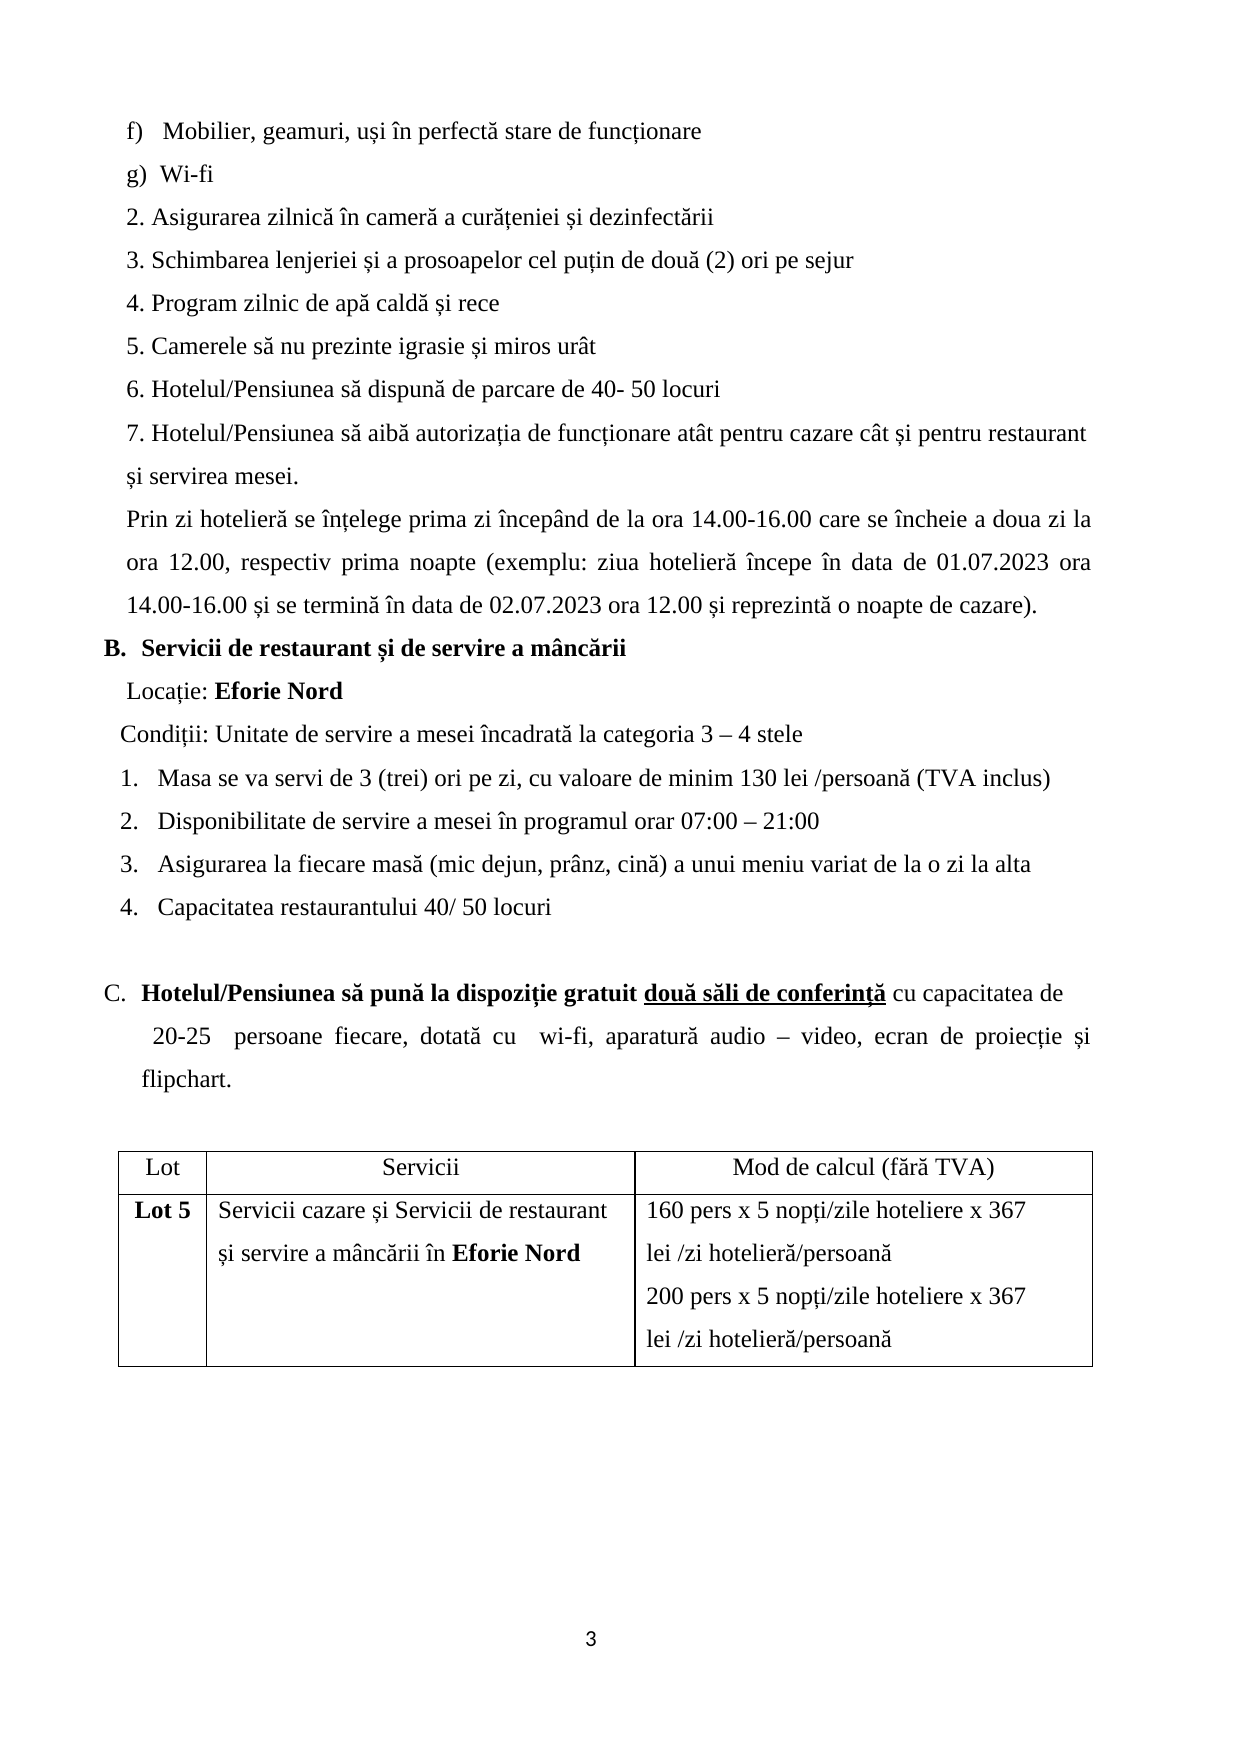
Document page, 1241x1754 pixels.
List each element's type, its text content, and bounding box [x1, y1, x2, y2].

list Asigurarea la fiecare masă (mic dejun, prânz, cină) a unui meniu variat de la o zi la alta [120, 849, 1093, 878]
table_header Servicii [207, 1152, 634, 1194]
table_cell Lot 5 [119, 1195, 206, 1366]
list Masa se va servi de 3 (trei) ori pe zi, cu valoare de minim 130 lei /persoană (TVA inclus) [120, 763, 1093, 791]
table_header Mod de calcul (fără TVA) [636, 1152, 1092, 1194]
text Locație: Eforie Nord [89, 676, 1093, 705]
text g) Wi-fi [126, 159, 1093, 188]
list Servicii de restaurant și de servire a mâncării [103, 633, 1093, 662]
table_header Lot [119, 1152, 206, 1194]
text 3. Schimbarea lenjeriei și a prosoapelor cel puțin de două (2) ori pe sejur [126, 245, 1093, 274]
list Capacitatea restaurantului 40/ 50 locuri [120, 892, 1093, 921]
list Disponibilitate de servire a mesei în programul orar 07:00 – 21:00 [120, 806, 1093, 834]
text 6. Hotelul/Pensiunea să dispună de parcare de 40- 50 locuri [126, 374, 1093, 403]
text 4. Program zilnic de apă caldă și rece [126, 288, 1093, 317]
list 20-25 persoane fiecare, dotată cu wi-fi, aparatură audio – video, ecran de proiecție și flipchart. [141, 1021, 1093, 1093]
text 7. Hotelul/Pensiunea să aibă autorizația de funcționare atât pentru cazare cât și pentru restaurant și servirea mesei. [126, 418, 1093, 489]
text Condiții: Unitate de servire a mesei încadrată la categoria 3 – 4 stele [89, 719, 1093, 748]
text f) Mobilier, geamuri, uși în perfectă stare de funcționare [126, 116, 1093, 144]
text 5. Camerele să nu prezinte igrasie și miros urât [126, 331, 1093, 360]
list Hotelul/Pensiunea să pună la dispoziție gratuit două săli de conferință cu capacitatea de [103, 978, 1093, 1007]
table_cell 160 pers x 5 nopți/zile hoteliere x 367 lei /zi hotelieră/persoană 200 pers x 5 nopți/zile hoteliere x 367 lei /zi hotelieră/persoană [636, 1195, 1092, 1366]
table_cell Servicii cazare și Servicii de restaurant și servire a mâncării în Eforie Nord [207, 1195, 634, 1366]
text 2. Asigurarea zilnică în cameră a curățeniei și dezinfectării [126, 202, 1093, 231]
text Prin zi hotelieră se înțelege prima zi începând de la ora 14.00-16.00 care se încheie a doua zi la ora 12.00, respectiv prima noapte (exemplu: ziua hotelieră începe în data de 01.07.2023 ora 14.00-16.00 și se termină în data de 02.07.2023 ora 12.00 și reprezintă o noapte de cazare). [126, 504, 1093, 619]
